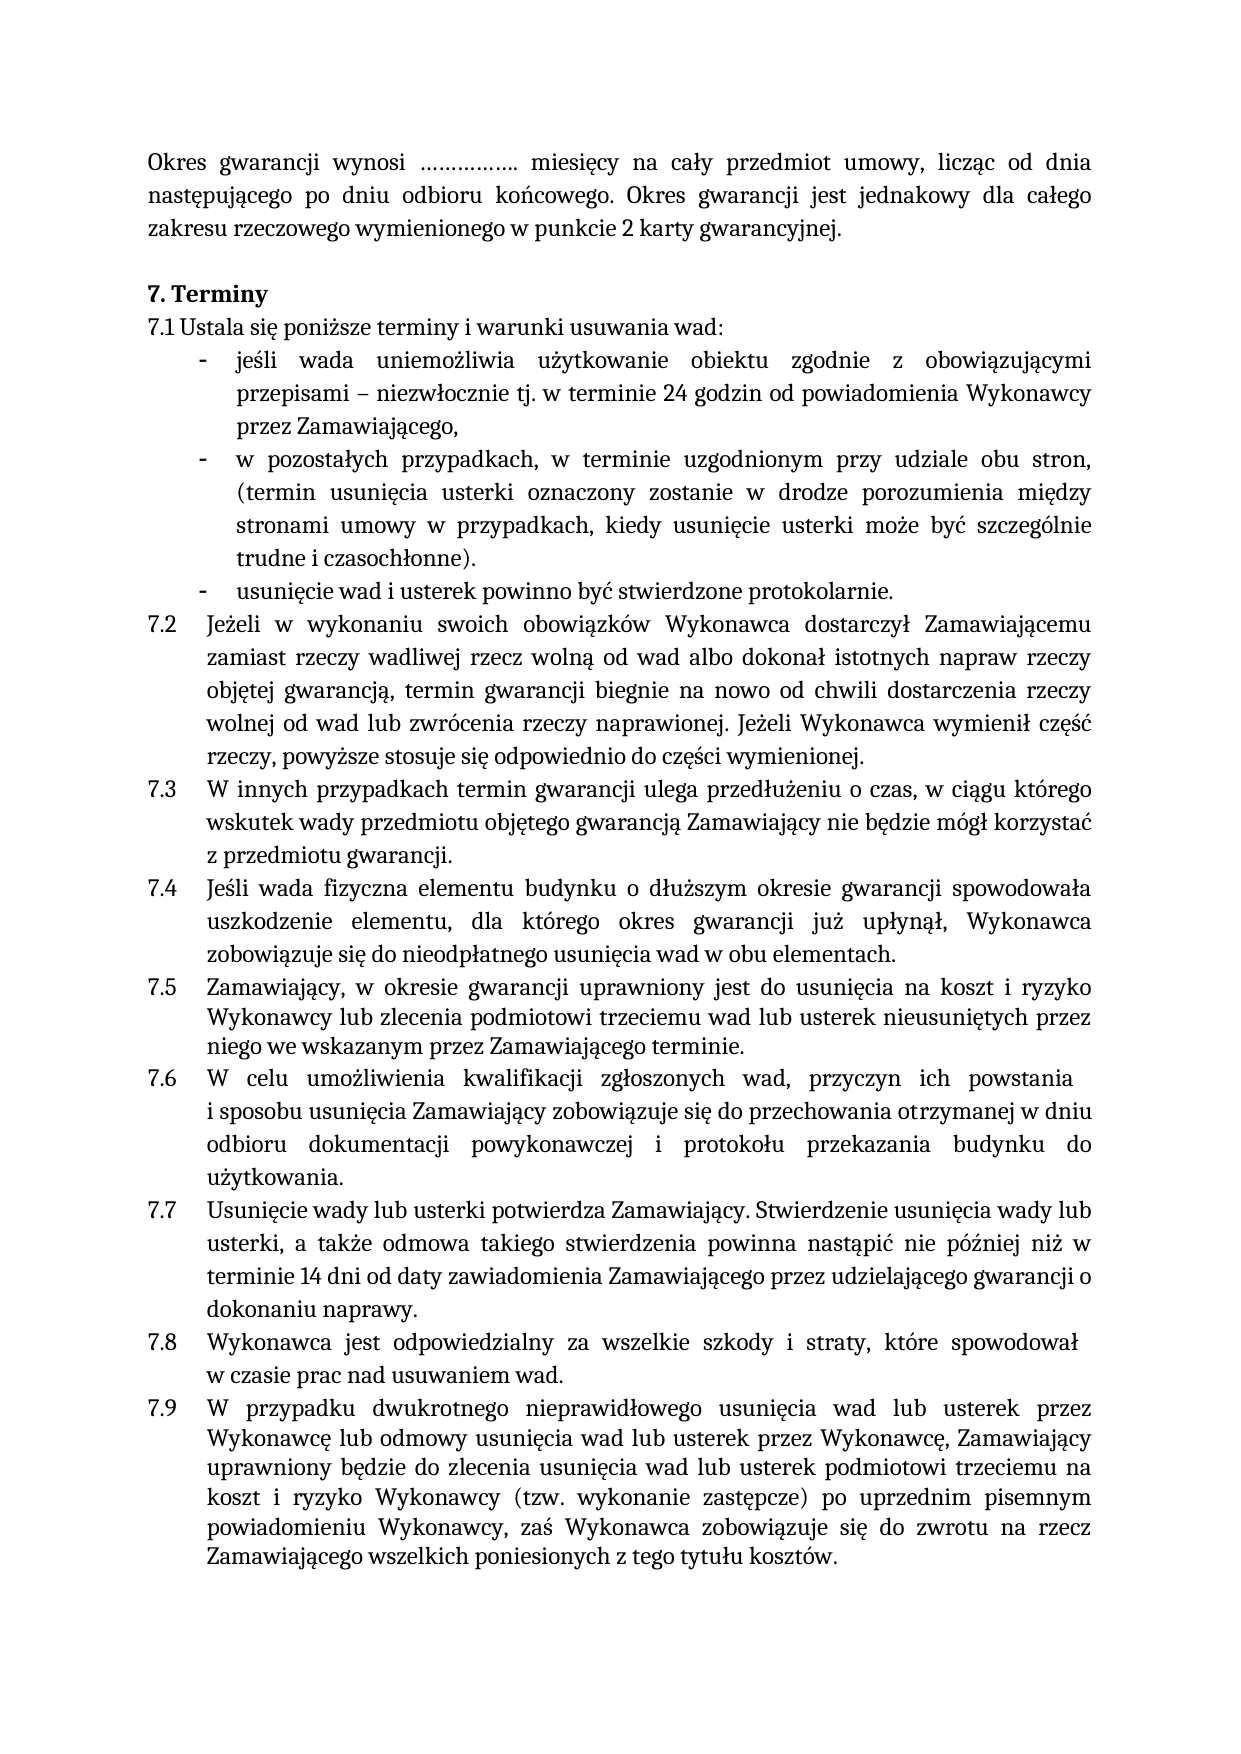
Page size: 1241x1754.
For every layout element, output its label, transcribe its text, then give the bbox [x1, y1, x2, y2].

text 7.4 Jeśli wada fizyczna elementu budynku o dłuższym okresie gwarancji spowodowała uszkodzenie elementu, dla którego okres gwarancji już upłynął, Wykonawca zobowiązuje się do nieodpłatnego usunięcia wad w obu elementach. [148, 874, 1093, 969]
text 7.8 Wykonawca jest odpowiedzialny za wszelkie szkody i straty, które spowodował w czasie prac nad usuwaniem wad. [148, 1328, 1093, 1390]
text Okres gwarancji wynosi ……………. miesięcy na cały przedmiot umowy, licząc od dnia następującego po dniu odbioru końcowego. Okres gwarancji jest jednakowy dla całego zakresu rzeczowego wymienionego w punkcie 2 karty gwarancyjnej. [148, 148, 1093, 242]
text 7.5 Zamawiający, w okresie gwarancji uprawniony jest do usunięcia na koszt i ryzyko Wykonawcy lub zlecenia podmiotowi trzeciemu wad lub usterek nieusuniętych przez niego we wskazanym przez Zamawiającego terminie. [148, 973, 1093, 1061]
text 7.7 Usunięcie wady lub usterki potwierdza Zamawiający. Stwierdzenie usunięcia wady lub usterki, a także odmowa takiego stwierdzenia powinna nastąpić nie później niż w terminie 14 dni od daty zawiadomienia Zamawiającego przez udzielającego gwarancji o dokonaniu naprawy. [148, 1196, 1093, 1324]
text 7.2 Jeżeli w wykonaniu swoich obowiązków Wykonawca dostarczył Zamawiającemu zamiast rzeczy wadliwej rzecz wolną od wad albo dokonał istotnych napraw rzeczy objętej gwarancją, termin gwarancji biegnie na nowo od chwili dostarczenia rzeczy wolnej od wad lub zwrócenia rzeczy naprawionej. Jeżeli Wykonawca wymienił część rzeczy, powyższe stosuje się odpowiednio do części wymienionej. [148, 610, 1093, 771]
text 7. Terminy [148, 280, 1093, 308]
list w pozostałych przypadkach, w terminie uzgodnionym przy udziale obu stron, (termin usunięcia usterki oznaczony zostanie w drodze porozumienia między stronami umowy w przypadkach, kiedy usunięcie usterki może być szczególnie trudne i czasochłonne). [199, 445, 1093, 573]
text 7.9 W przypadku dwukrotnego nieprawidłowego usunięcia wad lub usterek przez Wykonawcę lub odmowy usunięcia wad lub usterek przez Wykonawcę, Zamawiający uprawniony będzie do zlecenia usunięcia wad lub usterek podmiotowi trzeciemu na koszt i ryzyko Wykonawcy (tzw. wykonanie zastępcze) po uprzednim pisemnym powiadomieniu Wykonawcy, zaś Wykonawca zobowiązuje się do zwrotu na rzecz Zamawiającego wszelkich poniesionych z tego tytułu kosztów. [148, 1394, 1093, 1571]
text 7.6 W celu umożliwienia kwalifikacji zgłoszonych wad, przyczyn ich powstania i sposobu usunięcia Zamawiający zobowiązuje się do przechowania otrzymanej w dniu odbioru dokumentacji powykonawczej i protokołu przekazania budynku do użytkowania. [148, 1064, 1093, 1192]
text 7.3 W innych przypadkach termin gwarancji ulega przedłużeniu o czas, w ciągu którego wskutek wady przedmiotu objętego gwarancją Zamawiający nie będzie mógł korzystać z przedmiotu gwarancji. [148, 775, 1093, 870]
list jeśli wada uniemożliwia użytkowanie obiektu zgodnie z obowiązującymi przepisami – niezwłocznie tj. w terminie 24 godzin od powiadomienia Wykonawcy przez Zamawiającego, [199, 346, 1093, 441]
list usunięcie wad i usterek powinno być stwierdzone protokolarnie. [199, 577, 1093, 606]
text 7.1 Ustala się poniższe terminy i warunki usuwania wad: [148, 313, 1093, 341]
